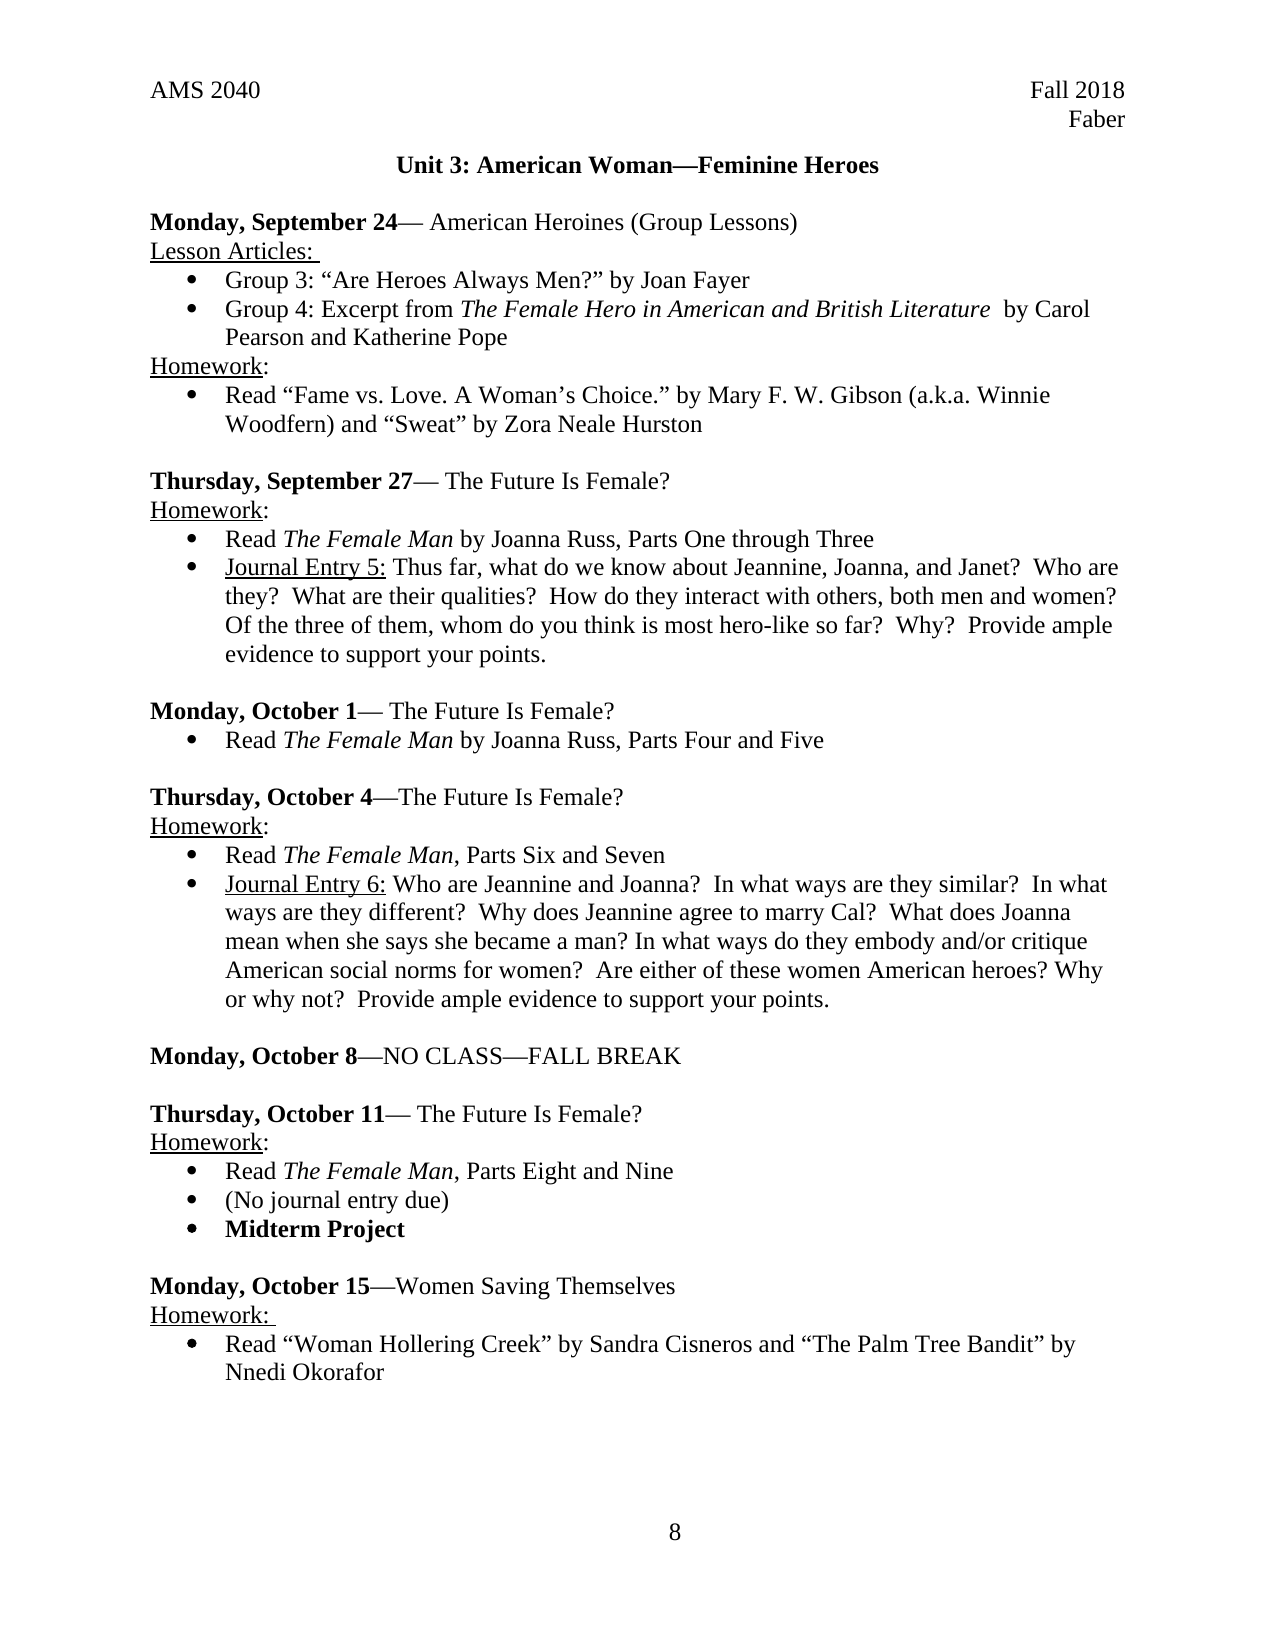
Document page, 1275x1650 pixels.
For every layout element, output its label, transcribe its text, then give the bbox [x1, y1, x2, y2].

list Read The Female Man by Joanna Russ, Parts Four and Five [187, 725, 1125, 754]
list Group 4: Excerpt from The Female Hero in American and British Literature by Carol Pearson and Katherine Pope [187, 294, 1125, 351]
text Homework: [150, 1127, 1125, 1156]
text Homework: [150, 495, 1125, 524]
text Unit 3: American Woman—Feminine Heroes [150, 150, 1125, 179]
list Read The Female Man, Parts Eight and Nine [187, 1156, 1125, 1185]
list Group 3: “Are Heroes Always Men?” by Joan Fayer [187, 265, 1125, 294]
text Thursday, October 4—The Future Is Female? [150, 782, 1125, 811]
text Lesson Articles: [150, 236, 1125, 265]
text Monday, October 15—Women Saving Themselves [150, 1271, 1125, 1300]
text Monday, October 1— The Future Is Female? [150, 696, 1125, 725]
list Read “Woman Hollering Creek” by Sandra Cisneros and “The Palm Tree Bandit” by Nnedi Okorafor [187, 1329, 1125, 1386]
list (No journal entry due) [187, 1185, 1125, 1214]
text Monday, September 24— American Heroines (Group Lessons) [150, 207, 1125, 236]
text Homework: [150, 351, 1125, 380]
text Homework: [150, 1300, 1125, 1329]
text Thursday, October 11— The Future Is Female? [150, 1099, 1125, 1127]
text Homework: [150, 811, 1125, 840]
text Monday, October 8—NO CLASS—FALL BREAK [150, 1041, 1125, 1070]
list Midterm Project [187, 1214, 1125, 1242]
list Journal Entry 5: Thus far, what do we know about Jeannine, Joanna, and Janet? Who are they? What are their qualities? How do they interact with others, both men and women? Of the three of them, whom do you think is most hero-like so far? Why? Provide ample evidence to support your points. [187, 552, 1125, 667]
list Read The Female Man, Parts Six and Seven [187, 840, 1125, 869]
text Thursday, September 27— The Future Is Female? [150, 466, 1125, 495]
list Read “Fame vs. Love. A Woman’s Choice.” by Mary F. W. Gibson (a.k.a. Winnie Woodfern) and “Sweat” by Zora Neale Hurston [187, 380, 1125, 437]
list Read The Female Man by Joanna Russ, Parts One through Three [187, 524, 1125, 552]
list Journal Entry 6: Who are Jeannine and Joanna? In what ways are they similar? In what ways are they different? Why does Jeannine agree to marry Cal? What does Joanna mean when she says she became a man? In what ways do they embody and/or critique American social norms for women? Are either of these women American heroes? Why or why not? Provide ample evidence to support your points. [187, 869, 1125, 1012]
